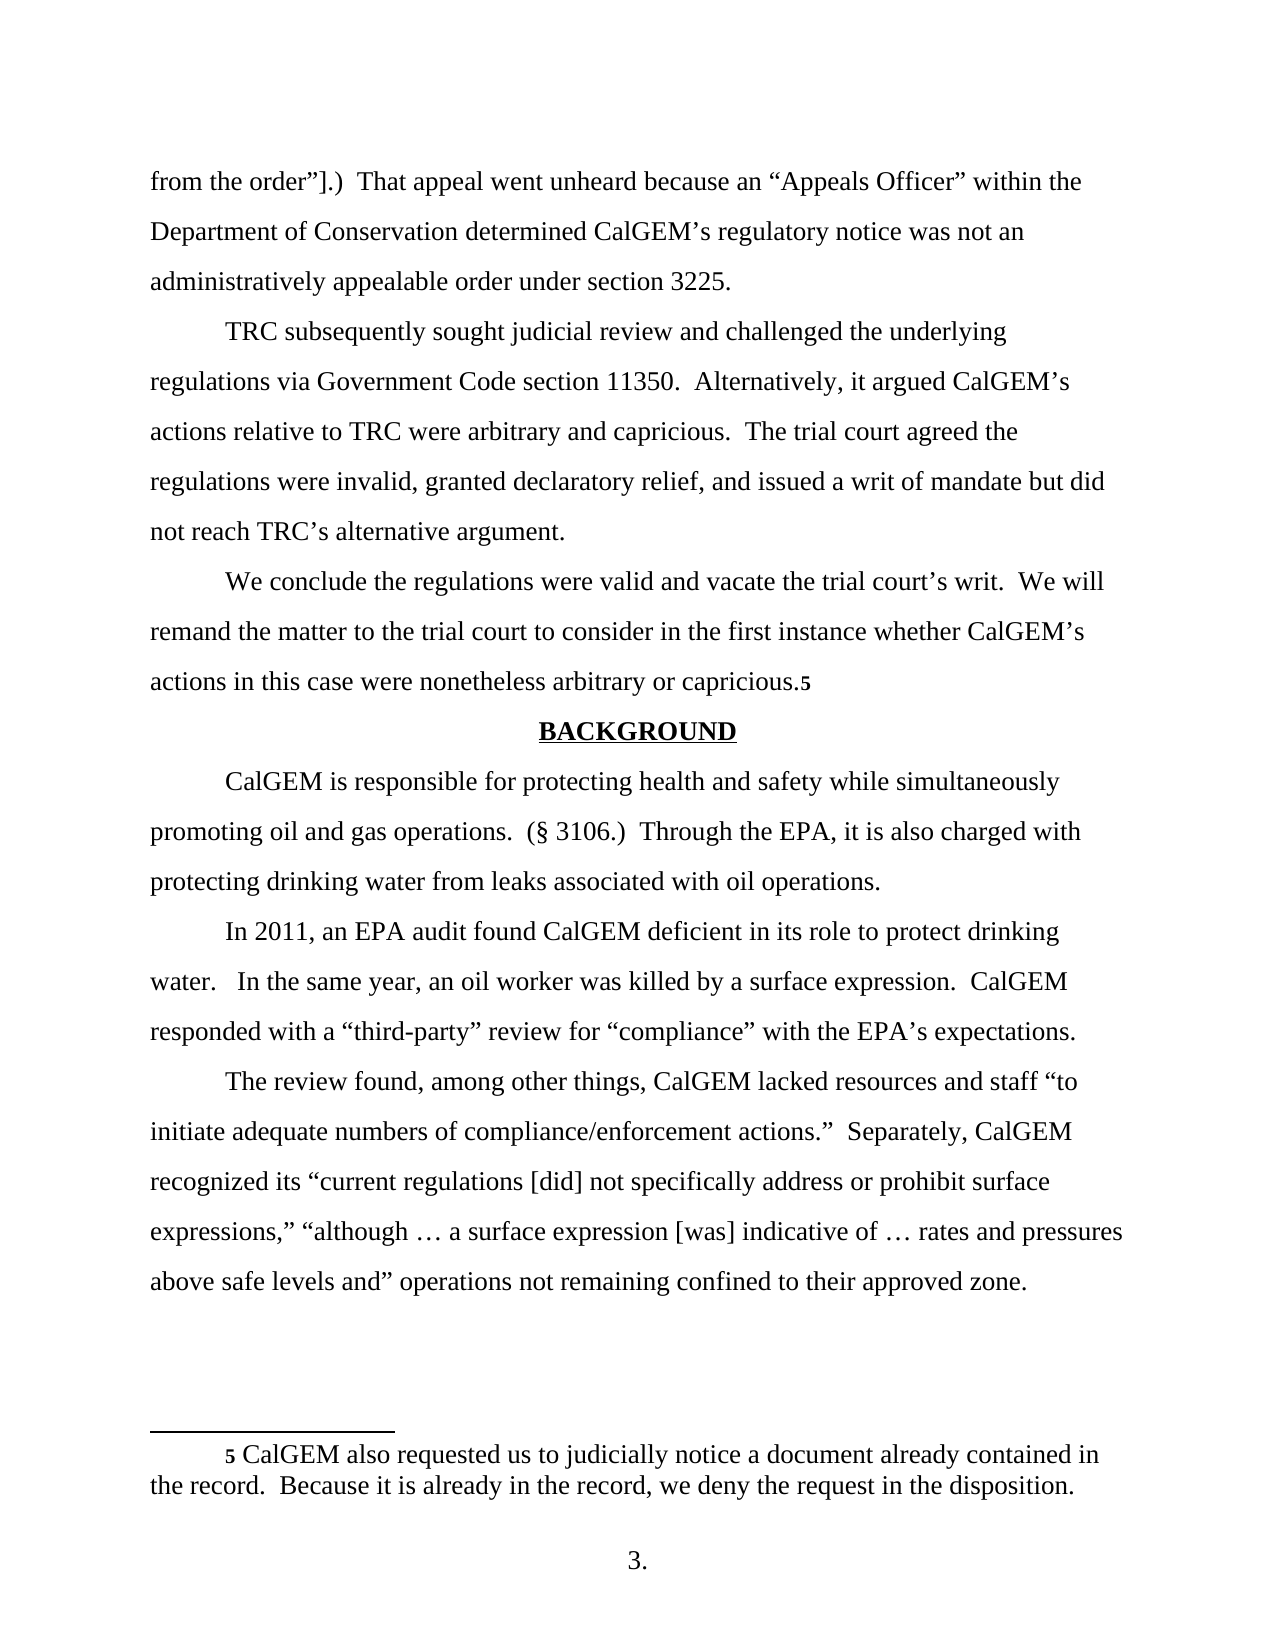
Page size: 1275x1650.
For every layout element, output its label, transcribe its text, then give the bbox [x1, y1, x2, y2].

text We conclude the regulations were valid and vacate the trial court’s writ. We will remand the matter to the trial court to consider in the first instance whether CalGEM’s actions in this case were nonetheless arbitrary or capricious. [150, 550, 1125, 700]
text In 2011, an EPA audit found CalGEM deficient in its role to protect drinking water. In the same year, an oil worker was killed by a surface expression. CalGEM responded with a “third-party” review for “compliance” with the EPA’s expectations. [150, 900, 1125, 1050]
text CalGEM is responsible for protecting health and safety while simultaneously promoting oil and gas operations. (§ 3106.) Through the EPA, it is also charged with protecting drinking water from leaks associated with oil operations. [150, 750, 1125, 900]
text The review found, among other things, CalGEM lacked resources and staff “to initiate adequate numbers of compliance/enforcement actions.” Separately, CalGEM recognized its “current regulations [did] not specifically address or prohibit surface expressions,” “although … a surface expression [was] indicative of … rates and pressures above safe levels and” operations not remaining confined to their approved zone. [150, 1050, 1125, 1300]
text TRC, an oil operator, became subject to a regulatory notice to cease operations. After complying with the notice but then never receiving authorization to resume, TRC sought an administrative appeal. (See § 3225, subd. (d) [“When the supervisor or a district deputy issues a written order concerning an operation, an appeal may be made from the order”].) That appeal went unheard because an “Appeals Officer” within the Department of Conservation determined CalGEM’s regulatory notice was not an administratively appealable order under section 3225. [150, 150, 1125, 300]
text BACKGROUND [150, 700, 1125, 750]
text TRC subsequently sought judicial review and challenged the underlying regulations via Government Code section 11350. Alternatively, it argued CalGEM’s actions relative to TRC were arbitrary and capricious. The trial court agreed the regulations were invalid, granted declaratory relief, and issued a writ of mandate but did not reach TRC’s alternative argument. [150, 300, 1125, 550]
